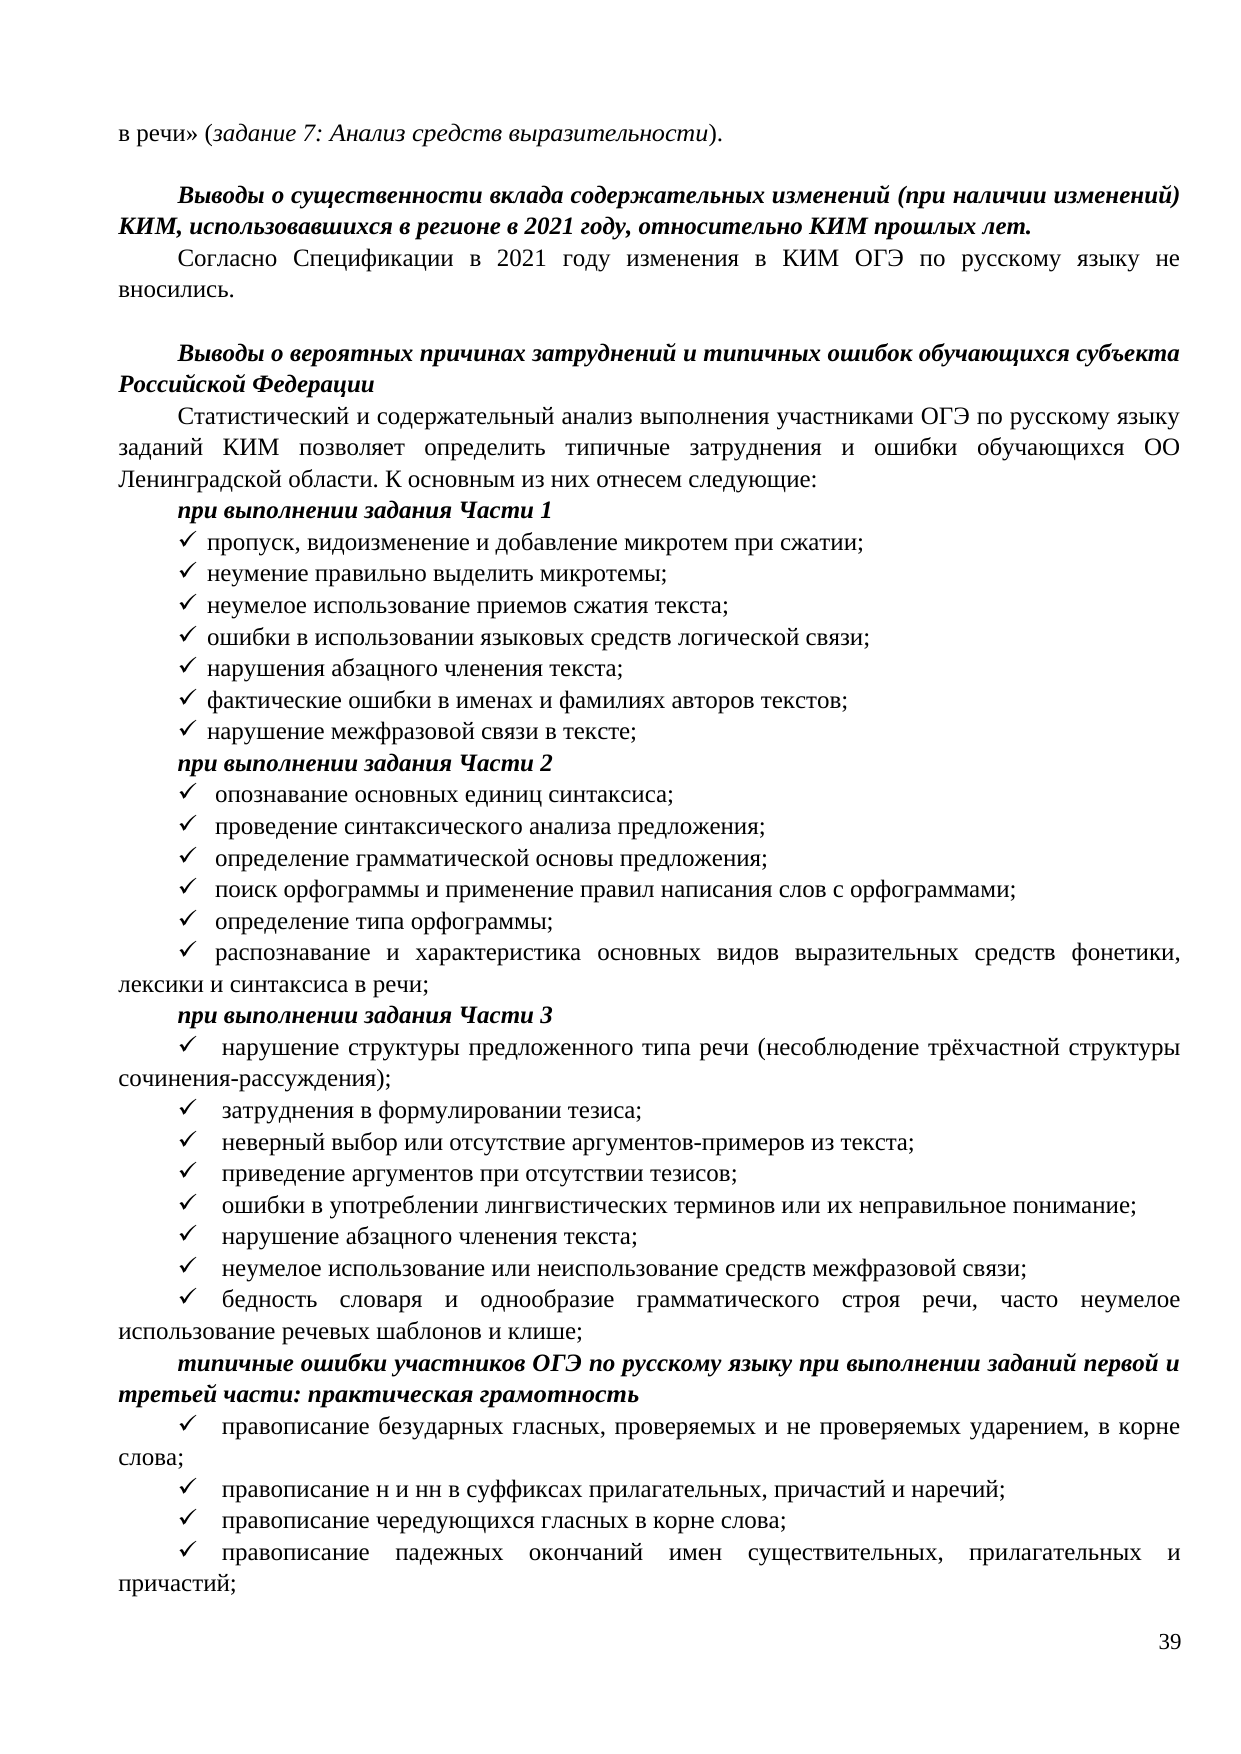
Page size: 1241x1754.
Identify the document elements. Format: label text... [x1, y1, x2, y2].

list поиск орфограммы и применение правил написания слов с орфограммами; [118, 874, 1181, 903]
list правописание падежных окончаний имен существительных, прилагательных и причастий; [118, 1537, 1181, 1597]
list приведение аргументов при отсутствии тезисов; [118, 1158, 1181, 1187]
list бедность словаря и однообразие грамматического строя речи, часто неумелое использование речевых шаблонов и клише; [118, 1284, 1181, 1345]
list ошибки в использовании языковых средств логической связи; [118, 622, 1181, 650]
list нарушения абзацного членения текста; [118, 653, 1181, 682]
list Согласно Спецификации в 2021 году изменения в КИМ ОГЭ по русскому языку не вносились. [118, 243, 1181, 303]
list правописание н и нн в суффиксах прилагательных, причастий и наречий; [118, 1474, 1181, 1503]
list нарушение абзацного членения текста; [118, 1221, 1181, 1250]
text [118, 118, 1181, 147]
list опознавание основных единиц синтаксиса; [118, 779, 1181, 808]
list определение типа орфограммы; [118, 906, 1181, 934]
text при выполнении задания Части 1 [118, 495, 1181, 524]
list затруднения в формулировании тезиса; [118, 1095, 1181, 1124]
list неумение правильно выделить микротемы; [118, 558, 1181, 587]
list определение грамматической основы предложения; [118, 843, 1181, 871]
list ошибки в употреблении лингвистических терминов или их неправильное понимание; [118, 1190, 1181, 1218]
list неверный выбор или отсутствие аргументов-примеров из текста; [118, 1127, 1181, 1155]
list нарушение структуры предложенного типа речи (несоблюдение трёхчастной структуры сочинения-рассуждения); [118, 1032, 1181, 1092]
list неумелое использование или неиспользование средств межфразовой связи; [118, 1253, 1181, 1282]
list правописание чередующихся гласных в корне слова; [118, 1505, 1181, 1534]
list фактические ошибки в именах и фамилиях авторов текстов; [118, 685, 1181, 713]
text при выполнении задания Части 3 [118, 1000, 1181, 1029]
list правописание безударных гласных, проверяемых и не проверяемых ударением, в корне слова; [118, 1411, 1181, 1471]
list пропуск, видоизменение и добавление микротем при сжатии; [118, 527, 1181, 556]
list распознавание и характеристика основных видов выразительных средств фонетики, лексики и синтаксиса в речи; [118, 937, 1181, 998]
list проведение синтаксического анализа предложения; [118, 811, 1181, 840]
text при выполнении задания Части 2 [118, 748, 1181, 777]
text типичные ошибки участников ОГЭ по русскому языку при выполнении заданий первой и третьей части: практическая грамотность [118, 1348, 1181, 1408]
text Статистический и содержательный анализ выполнения участниками ОГЭ по русскому языку заданий КИМ позволяет определить типичные затруднения и ошибки обучающихся ОО Ленинградской области. К основным из них отнесем следующие: [118, 401, 1181, 493]
list нарушение межфразовой связи в тексте; [118, 716, 1181, 745]
list неумелое использование приемов сжатия текста; [118, 590, 1181, 619]
text Выводы о существенности вклада содержательных изменений (при наличии изменений) КИМ, использовавшихся в регионе в 2021 году, относительно КИМ прошлых лет. [118, 180, 1181, 240]
text Выводы о вероятных причинах затруднений и типичных ошибок обучающихся субъекта Российской Федерации [118, 338, 1181, 398]
